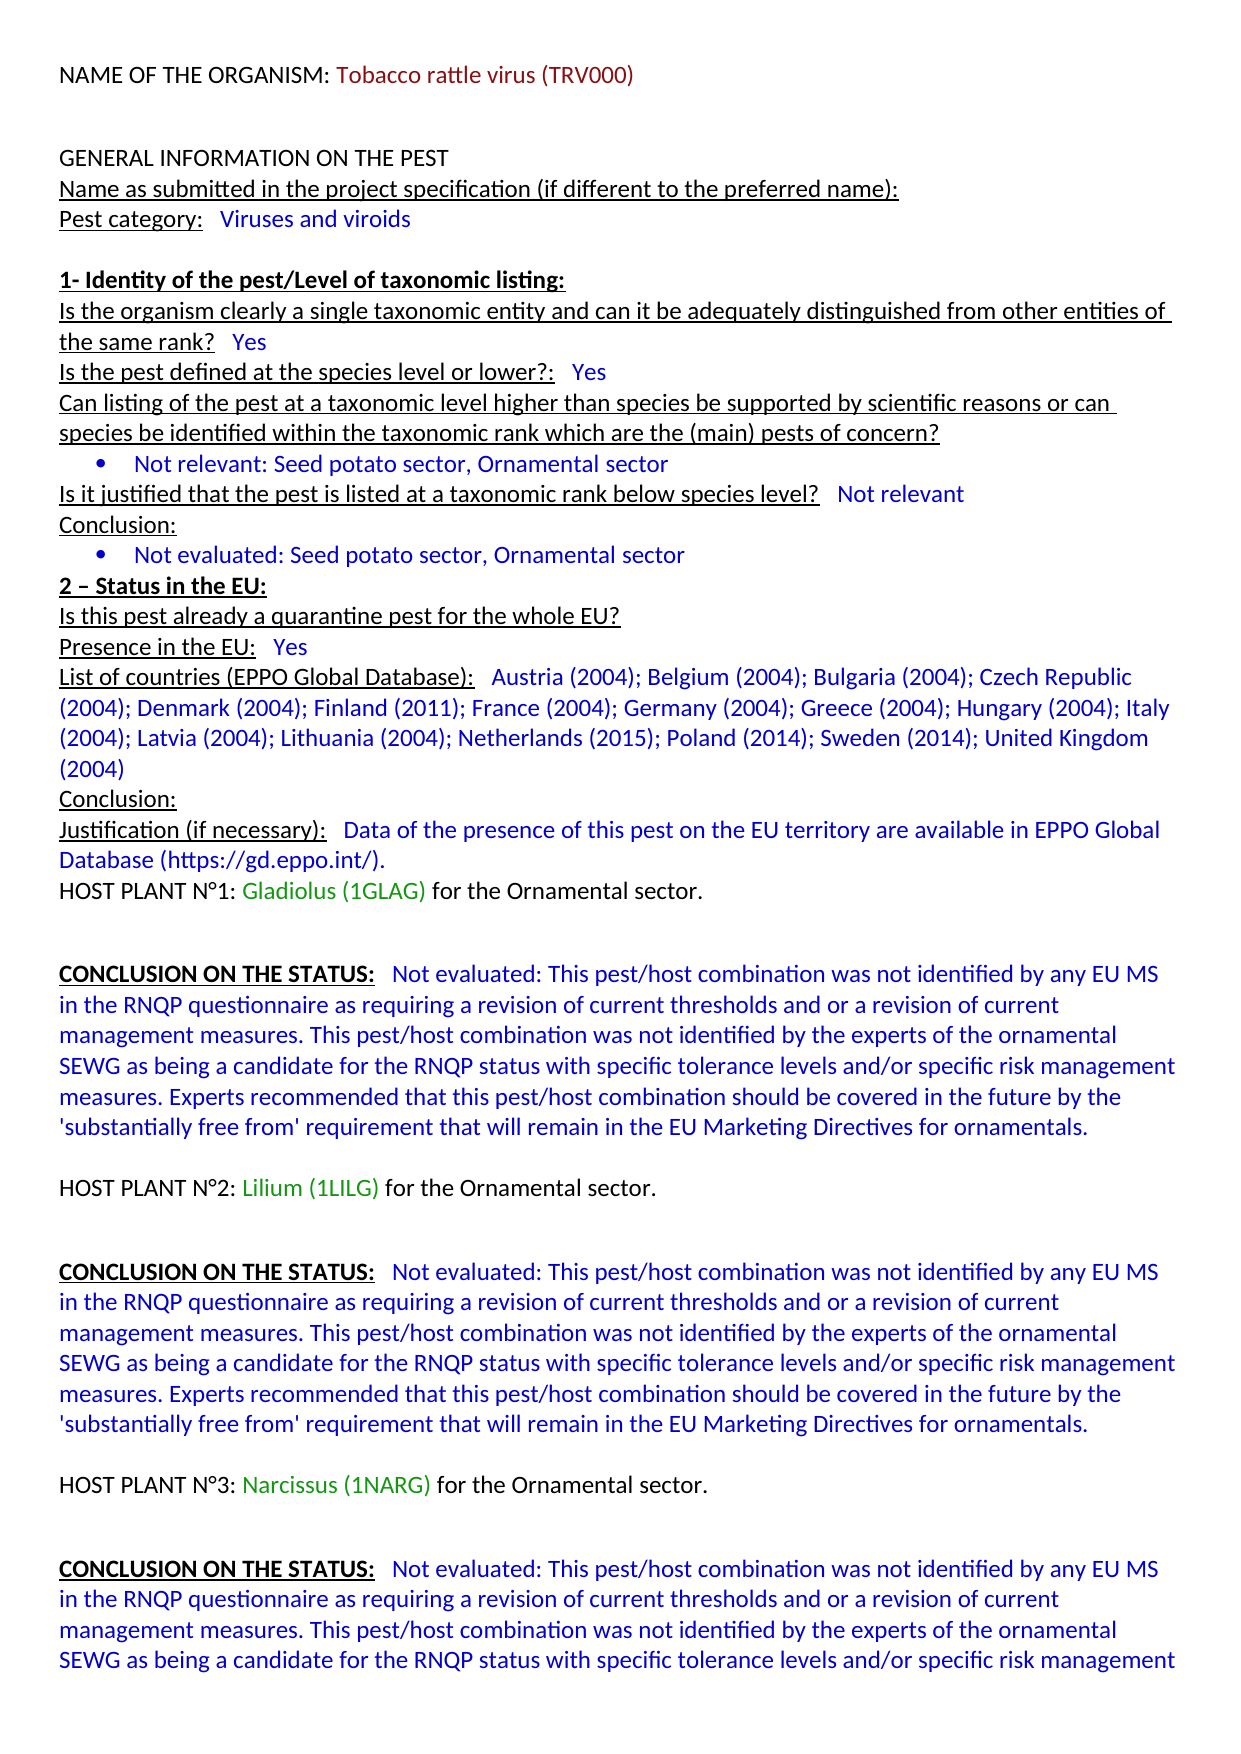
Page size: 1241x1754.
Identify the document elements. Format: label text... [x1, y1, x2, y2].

text Is it justified that the pest is listed at a taxonomic rank below species level? Not relevant Conclusion: [59, 478, 1181, 539]
list Not relevant: Seed potato sector, Ornamental sector [96, 448, 1181, 478]
list Not evaluated: Seed potato sector, Ornamental sector [96, 539, 1181, 570]
text Name as submitted in the project specification (if different to the preferred name): Pest category: Viruses and viroids 1- Identity of the pest/Level of taxonomic listing: Is the organism clearly a single taxonomic entity and can it be adequately distinguished from other entities of the same rank? Yes Is the pest defined at the species level or lower?: Yes Can listing of the pest at a taxonomic level higher than species be supported by scientific reasons or can species be identified within the taxonomic rank which are the (main) pests of concern? [59, 173, 1181, 448]
text GENERAL INFORMATION ON THE PEST [59, 142, 1181, 173]
text NAME OF THE ORGANISM: Tobacco rattle virus (TRV000) [59, 59, 1181, 89]
text HOST PLANT N°1: Gladiolus (1GLAG) for the Ornamental sector. [59, 875, 1181, 906]
text HOST PLANT N°3: Narcissus (1NARG) for the Ornamental sector. [59, 1439, 1181, 1500]
text HOST PLANT N°2: Lilium (1LILG) for the Ornamental sector. [59, 1142, 1181, 1203]
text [59, 1553, 1181, 1675]
text 2 – Status in the EU: Is this pest already a quarantine pest for the whole EU? Presence in the EU: Yes List of countries (EPPO Global Database): Austria (2004); Belgium (2004); Bulgaria (2004); Czech Republic (2004); Denmark (2004); Finland (2011); France (2004); Germany (2004); Greece (2004); Hungary (2004); Italy (2004); Latvia (2004); Lithuania (2004); Netherlands (2015); Poland (2014); Sweden (2014); United Kingdom (2004) Conclusion: Justification (if necessary): Data of the presence of this pest on the EU territory are available in EPPO Global Database (https://gd.eppo.int/). [59, 570, 1181, 875]
